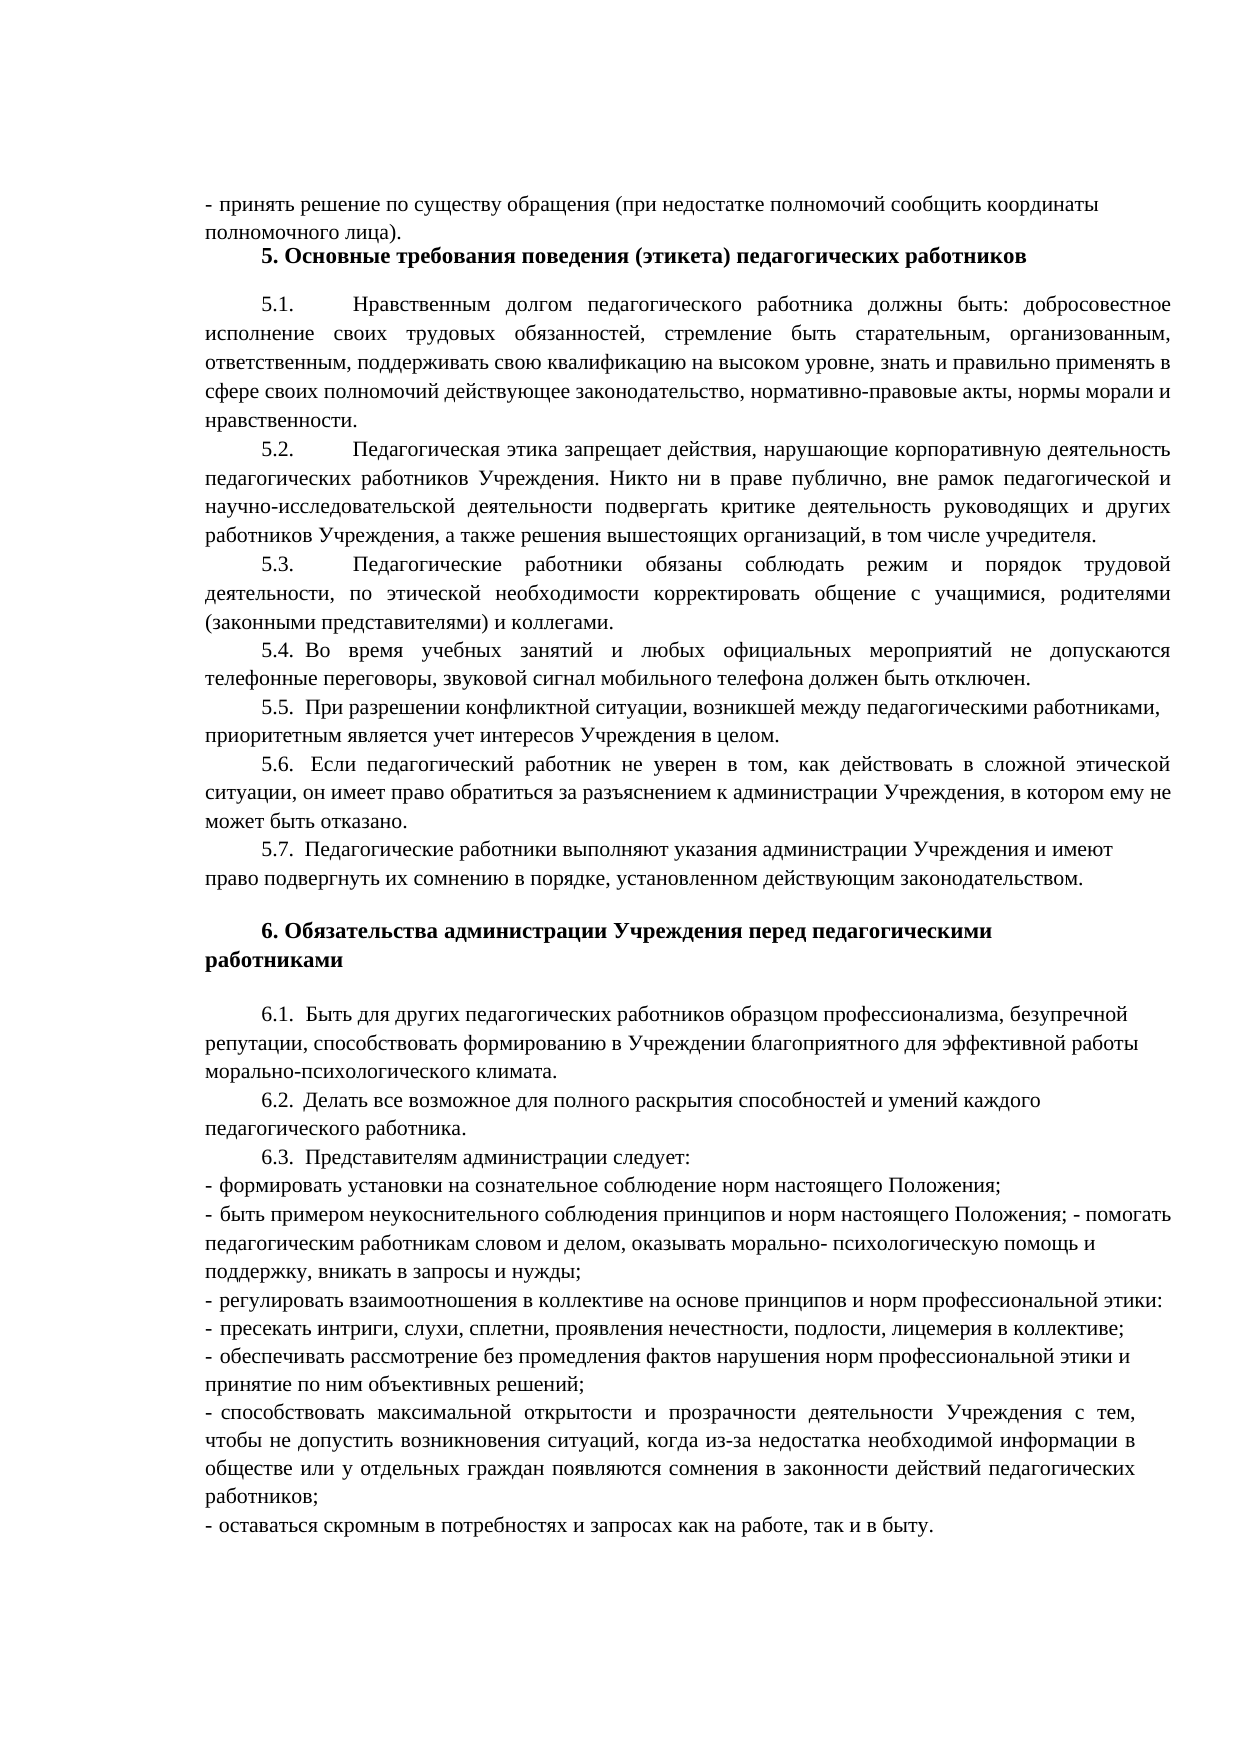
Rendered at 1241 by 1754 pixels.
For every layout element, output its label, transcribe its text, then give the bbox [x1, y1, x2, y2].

list Если педагогический работник не уверен в том, как действовать в сложной этической ситуации, он имеет право обратиться за разъяснением к администрации Учреждения, в котором ему не может быть отказано. [205, 748, 1172, 834]
list обеспечивать рассмотрение без промедления фактов нарушения норм профессиональной этики и принятие по ним объективных решений; [205, 1341, 1172, 1397]
list Делать все возможное для полного раскрытия способностей и умений каждого педагогического работника. [205, 1084, 1172, 1141]
list Во время учебных занятий и любых официальных мероприятий не допускаются телефонные переговоры, звуковой сигнал мобильного телефона должен быть отключен. [205, 635, 1172, 691]
list Нравственным долгом педагогического работника должны быть: добросовестное исполнение своих трудовых обязанностей, стремление быть старательным, организованным, ответственным, поддерживать свою квалификацию на высоком уровне, знать и правильно применять в сфере своих полномочий действующее законодательство, нормативно-правовые акты, нормы морали и нравственности. [205, 289, 1172, 433]
list принять решение по существу обращения (при недостатке полномочий сообщить координаты полномочного лица). [205, 189, 1147, 245]
list Педагогические работники выполняют указания администрации Учреждения и имеют право подвергнуть их сомнению в порядке, установленном действующим законодательством. [205, 834, 1172, 891]
list способствовать максимальной открытости и прозрачности деятельности Учреждения с тем, чтобы не допустить возникновения ситуаций, когда из-за недостатка необходимой информации в обществе или у отдельных граждан появляются сомнения в законности действий педагогических работников; [205, 1397, 1137, 1509]
list Представителям администрации следует: [205, 1141, 1176, 1170]
text 5. Основные требования поведения (этикета) педагогических работников [205, 245, 1176, 268]
list формировать установки на сознательное соблюдение норм настоящего Положения; [205, 1170, 1176, 1198]
text 6. Обязательства администрации Учреждения перед педагогическими работниками [205, 916, 1057, 973]
list пресекать интриги, слухи, сплетни, проявления нечестности, подлости, лицемерия в коллективе; [205, 1313, 1172, 1341]
list быть примером неукоснительного соблюдения принципов и норм настоящего Положения; - помогать педагогическим работникам словом и делом, оказывать морально- психологическую помощь и поддержку, вникать в запросы и нужды; [205, 1198, 1172, 1284]
list Педагогические работники обязаны соблюдать режим и порядок трудовой деятельности, по этической необходимости корректировать общение с учащимися, родителями (законными представителями) и коллегами. [205, 548, 1172, 635]
list При разрешении конфликтной ситуации, возникшей между педагогическими работниками, приоритетным является учет интересов Учреждения в целом. [205, 691, 1172, 748]
list оставаться скромным в потребностях и запросах как на работе, так и в быту. [205, 1509, 1176, 1538]
list Педагогическая этика запрещает действия, нарушающие корпоративную деятельность педагогических работников Учреждения. Никто ни в праве публично, вне рамок педагогической и научно-исследовательской деятельности подвергать критике деятельность руководящих и других работников Учреждения, а также решения вышестоящих организаций, в том числе учредителя. [205, 433, 1172, 548]
list Быть для других педагогических работников образцом профессионализма, безупречной репутации, способствовать формированию в Учреждении благоприятного для эффективной работы морально-психологического климата. [205, 999, 1172, 1084]
list регулировать взаимоотношения в коллективе на основе принципов и норм профессиональной этики: [205, 1284, 1172, 1313]
